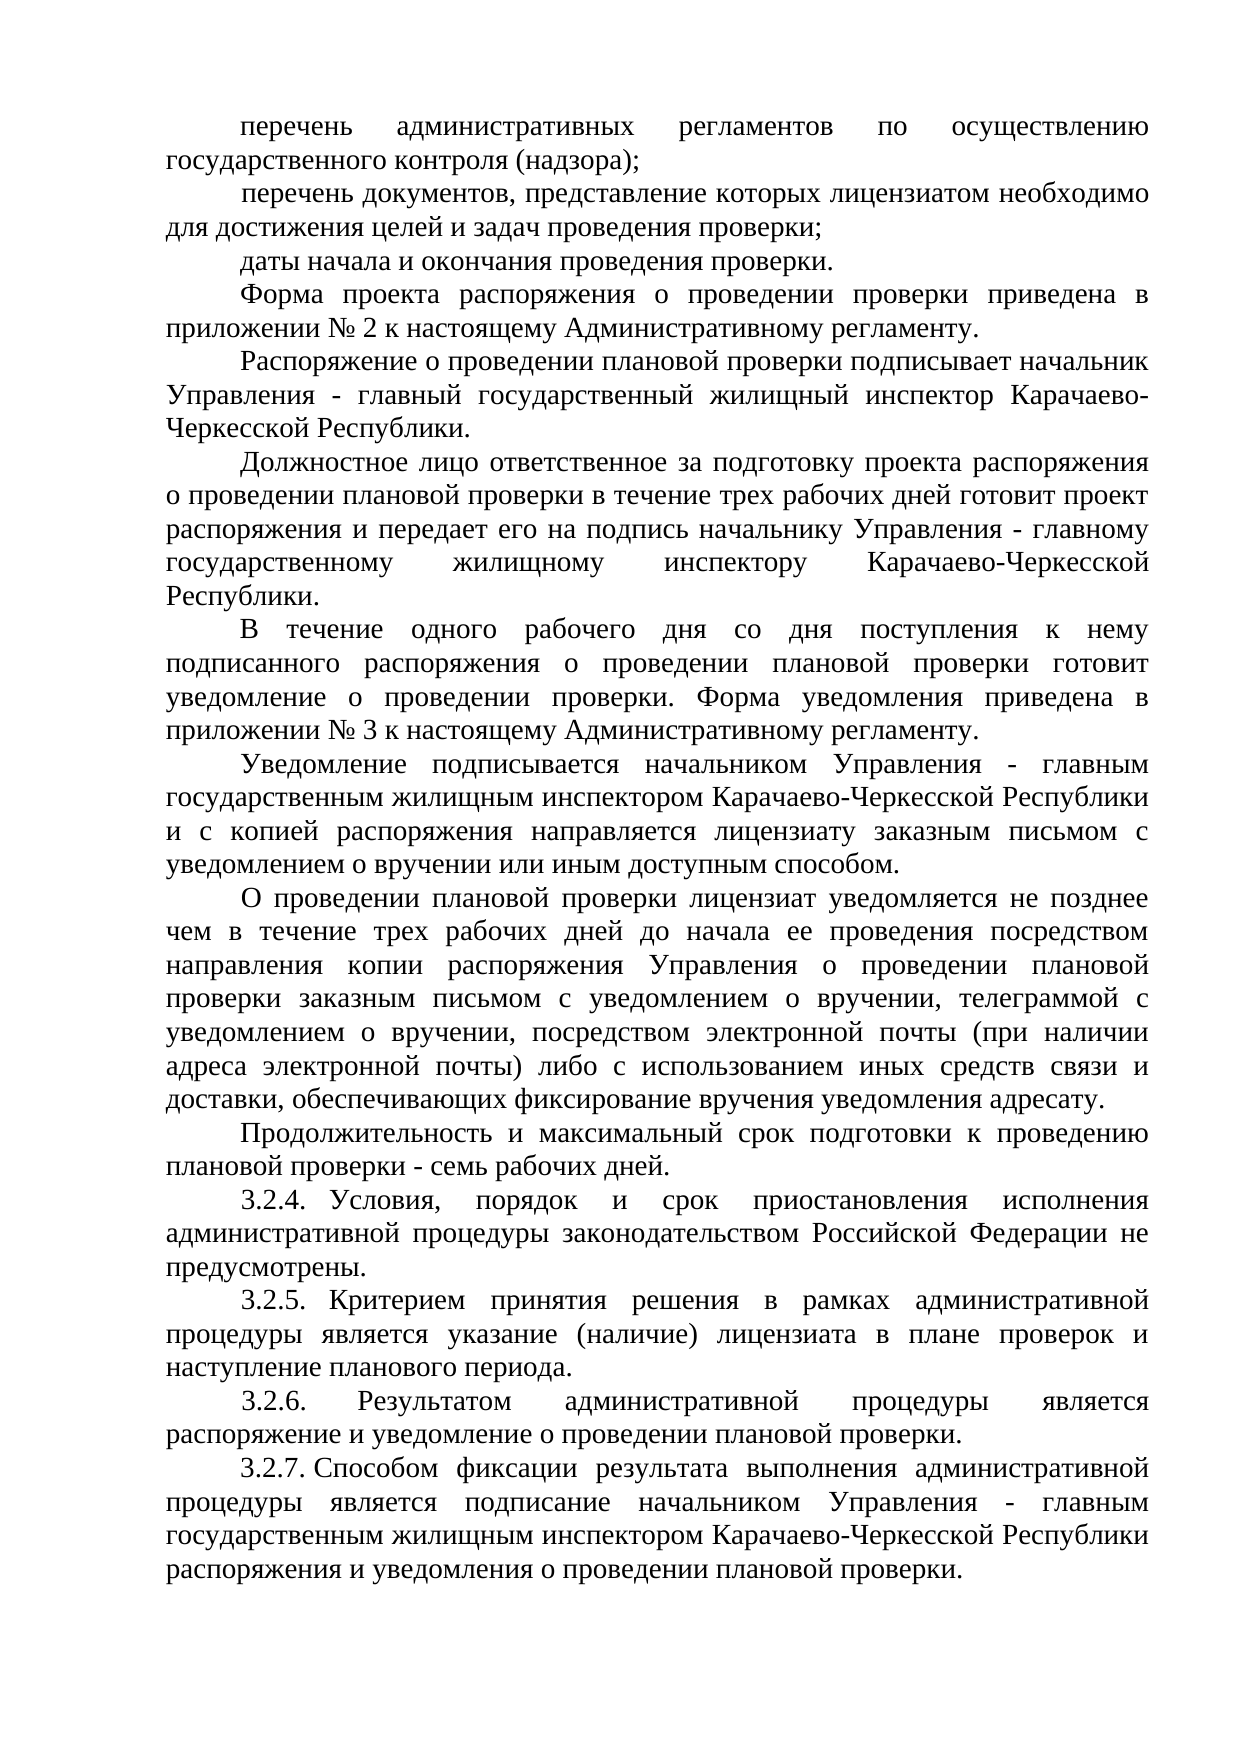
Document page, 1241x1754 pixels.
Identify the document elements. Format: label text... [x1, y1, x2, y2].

text О проведении плановой проверки лицензиат уведомляется не позднее чем в течение трех рабочих дней до начала ее проведения посредством направления копии распоряжения Управления о проведении плановой проверки заказным письмом с уведомлением о вручении, телеграммой с уведомлением о вручении, посредством электронной почты (при наличии адреса электронной почты) либо с использованием иных средств связи и доставки, обеспечивающих фиксирование вручения уведомления адресату. [166, 880, 1150, 1115]
text перечень документов, представление которых лицензиатом необходимо для достижения целей и задач проведения проверки; [166, 176, 1150, 243]
text Уведомление подписывается начальником Управления - главным государственным жилищным инспектором Карачаево-Черкесской Республики и с копией распоряжения направляется лицензиату заказным письмом с уведомлением о вручении или иным доступным способом. [166, 746, 1150, 880]
text перечень административных регламентов по осуществлению государственного контроля (надзора); [166, 108, 1150, 176]
text даты начала и окончания проведения проверки. [240, 243, 1150, 276]
list Условия, порядок и срок приостановления исполнения административной процедуры законодательством Российской Федерации не предусмотрены. [166, 1182, 1150, 1282]
text Должностное лицо ответственное за подготовку проекта распоряжения о проведении плановой проверки в течение трех рабочих дней готовит проект распоряжения и передает его на подпись начальнику Управления - главному государственному жилищному инспектору Карачаево-Черкесской Республики. [166, 444, 1150, 612]
list Критерием принятия решения в рамках административной процедуры является указание (наличие) лицензиата в плане проверок и наступление планового периода. [166, 1282, 1150, 1383]
text В течение одного рабочего дня со дня поступления к нему подписанного распоряжения о проведении плановой проверки готовит уведомление о проведении проверки. Форма уведомления приведена в приложении № 3 к настоящему Административному регламенту. [166, 612, 1150, 746]
text Распоряжение о проведении плановой проверки подписывает начальник Управления - главный государственный жилищный инспектор Карачаево-Черкесской Республики. [166, 343, 1150, 444]
text 3.2.6. Результатом административной процедуры является распоряжение и уведомление о проведении плановой проверки. [166, 1383, 1150, 1450]
text Форма проекта распоряжения о проведении проверки приведена в приложении № 2 к настоящему Административному регламенту. [166, 276, 1150, 343]
text 3.2.7. Способом фиксации результата выполнения административной процедуры является подписание начальником Управления - главным государственным жилищным инспектором Карачаево-Черкесской Республики распоряжения и уведомления о проведении плановой проверки. [166, 1450, 1150, 1584]
text Продолжительность и максимальный срок подготовки к проведению плановой проверки - семь рабочих дней. [166, 1115, 1150, 1182]
